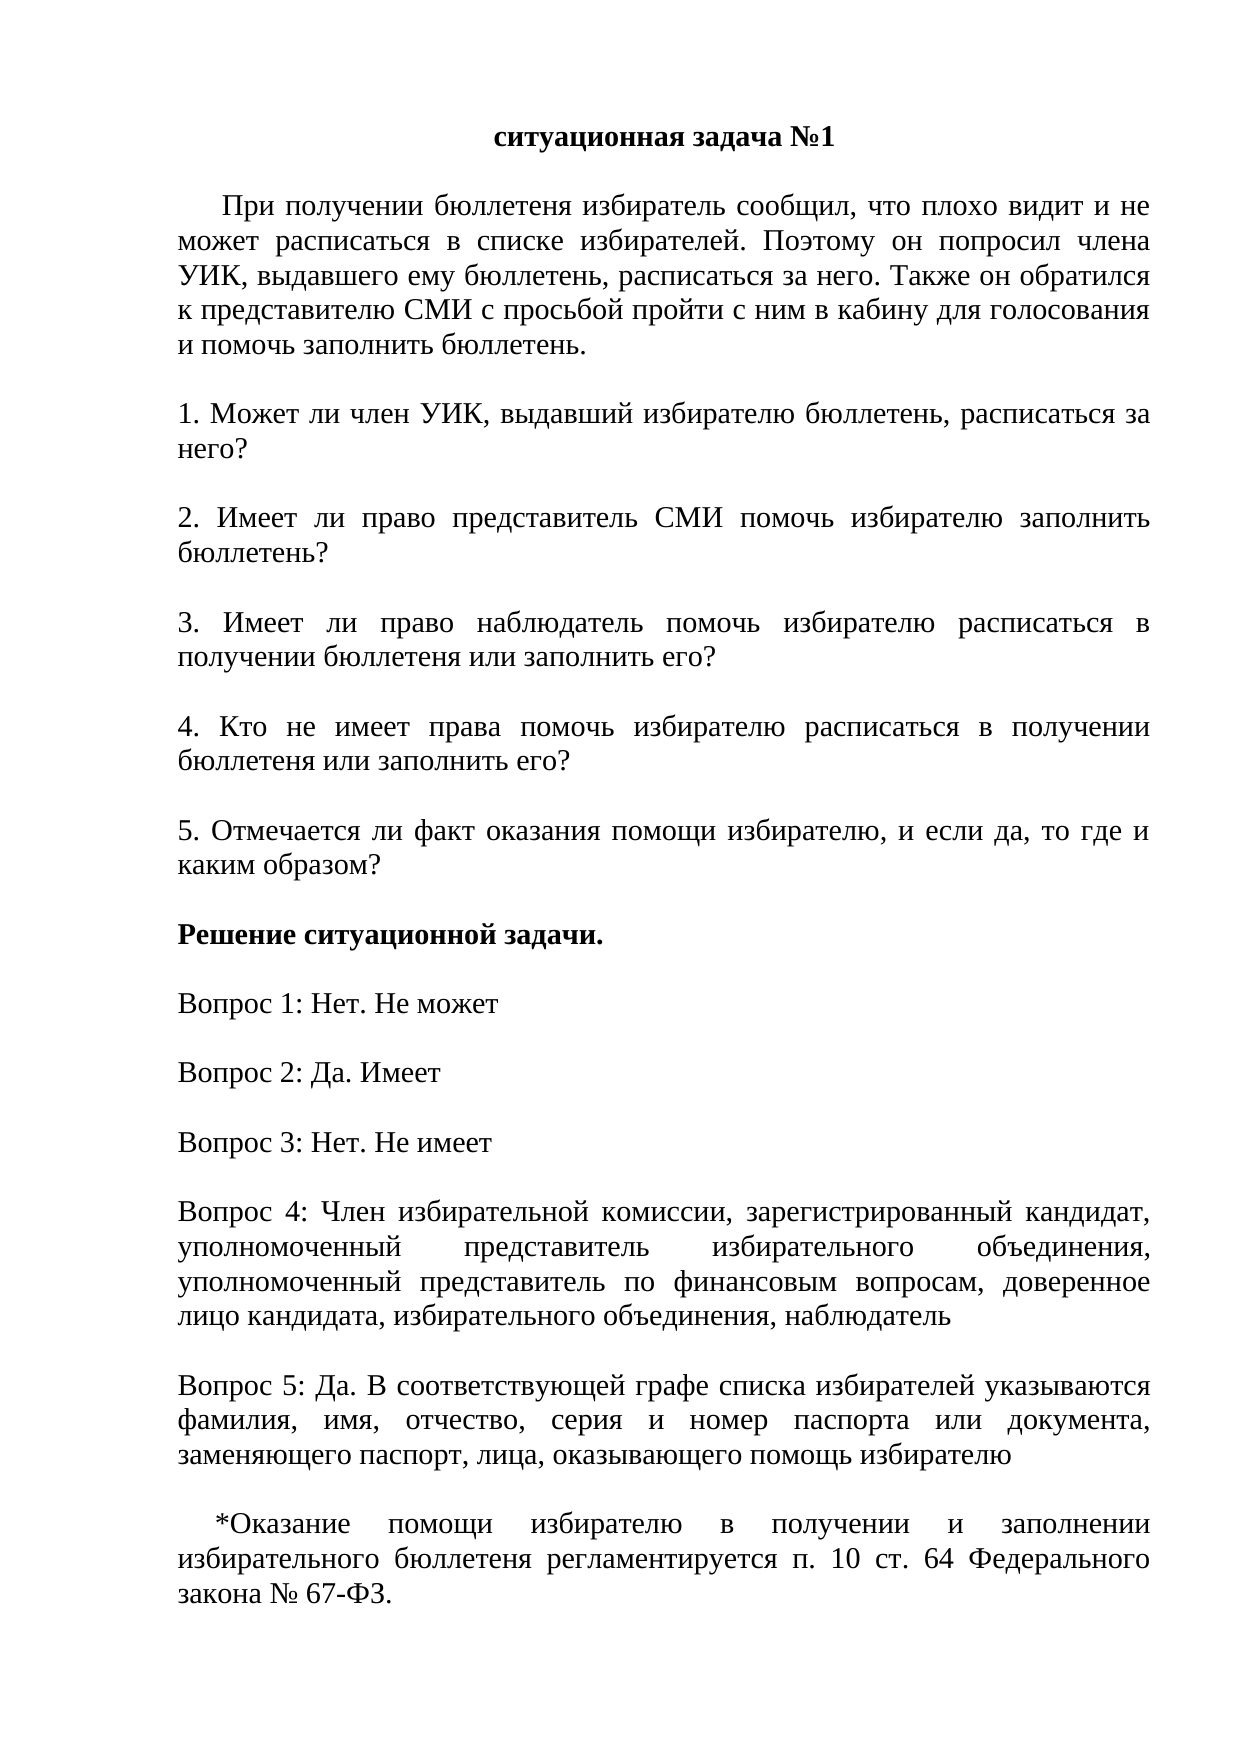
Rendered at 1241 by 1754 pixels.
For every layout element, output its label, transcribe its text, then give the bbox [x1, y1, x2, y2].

text Вопрос 4: Член избирательной комиссии, зарегистрированный кандидат, уполномоченный представитель избирательного объединения, уполномоченный представитель по финансовым вопросам, доверенное лицо кандидата, избирательного объединения, наблюдатель [177, 1193, 1152, 1332]
text При получении бюллетеня избиратель сообщил, что плохо видит и не может расписаться в списке избирателей. Поэтому он попросил члена УИК, выдавшего ему бюллетень, расписаться за него. Также он обратился к представителю СМИ с просьбой пройти с ним в кабину для голосования и помочь заполнить бюллетень. [177, 187, 1152, 361]
text *Оказание помощи избирателю в получении и заполнении избирательного бюллетеня регламентируется п. 10 ст. 64 Федерального закона № 67-ФЗ. [177, 1506, 1152, 1610]
text Вопрос 5: Да. В соответствующей графе списка избирателей указываются фамилия, имя, отчество, серия и номер паспорта или документа, заменяющего паспорт, лица, оказывающего помощь избирателю [177, 1367, 1152, 1471]
text Вопрос 2: Да. Имеет [177, 1055, 1152, 1089]
text 3. Имеет ли право наблюдатель помочь избирателю расписаться в получении бюллетеня или заполнить его? [177, 604, 1152, 673]
text 1. Может ли член УИК, выдавший избирателю бюллетень, расписаться за него? [177, 396, 1152, 465]
text Решение ситуационной задачи. [177, 916, 1152, 951]
text ситуационная задача №1 [177, 118, 1152, 153]
text Вопрос 1: Нет. Не может [177, 985, 1152, 1020]
text 2. Имеет ли право представитель СМИ помочь избирателю заполнить бюллетень? [177, 500, 1152, 569]
text 4. Кто не имеет права помочь избирателю расписаться в получении бюллетеня или заполнить его? [177, 708, 1152, 777]
text Вопрос 3: Нет. Не имеет [177, 1124, 1152, 1159]
text 5. Отмечается ли факт оказания помощи избирателю, и если да, то где и каким образом? [177, 812, 1152, 881]
